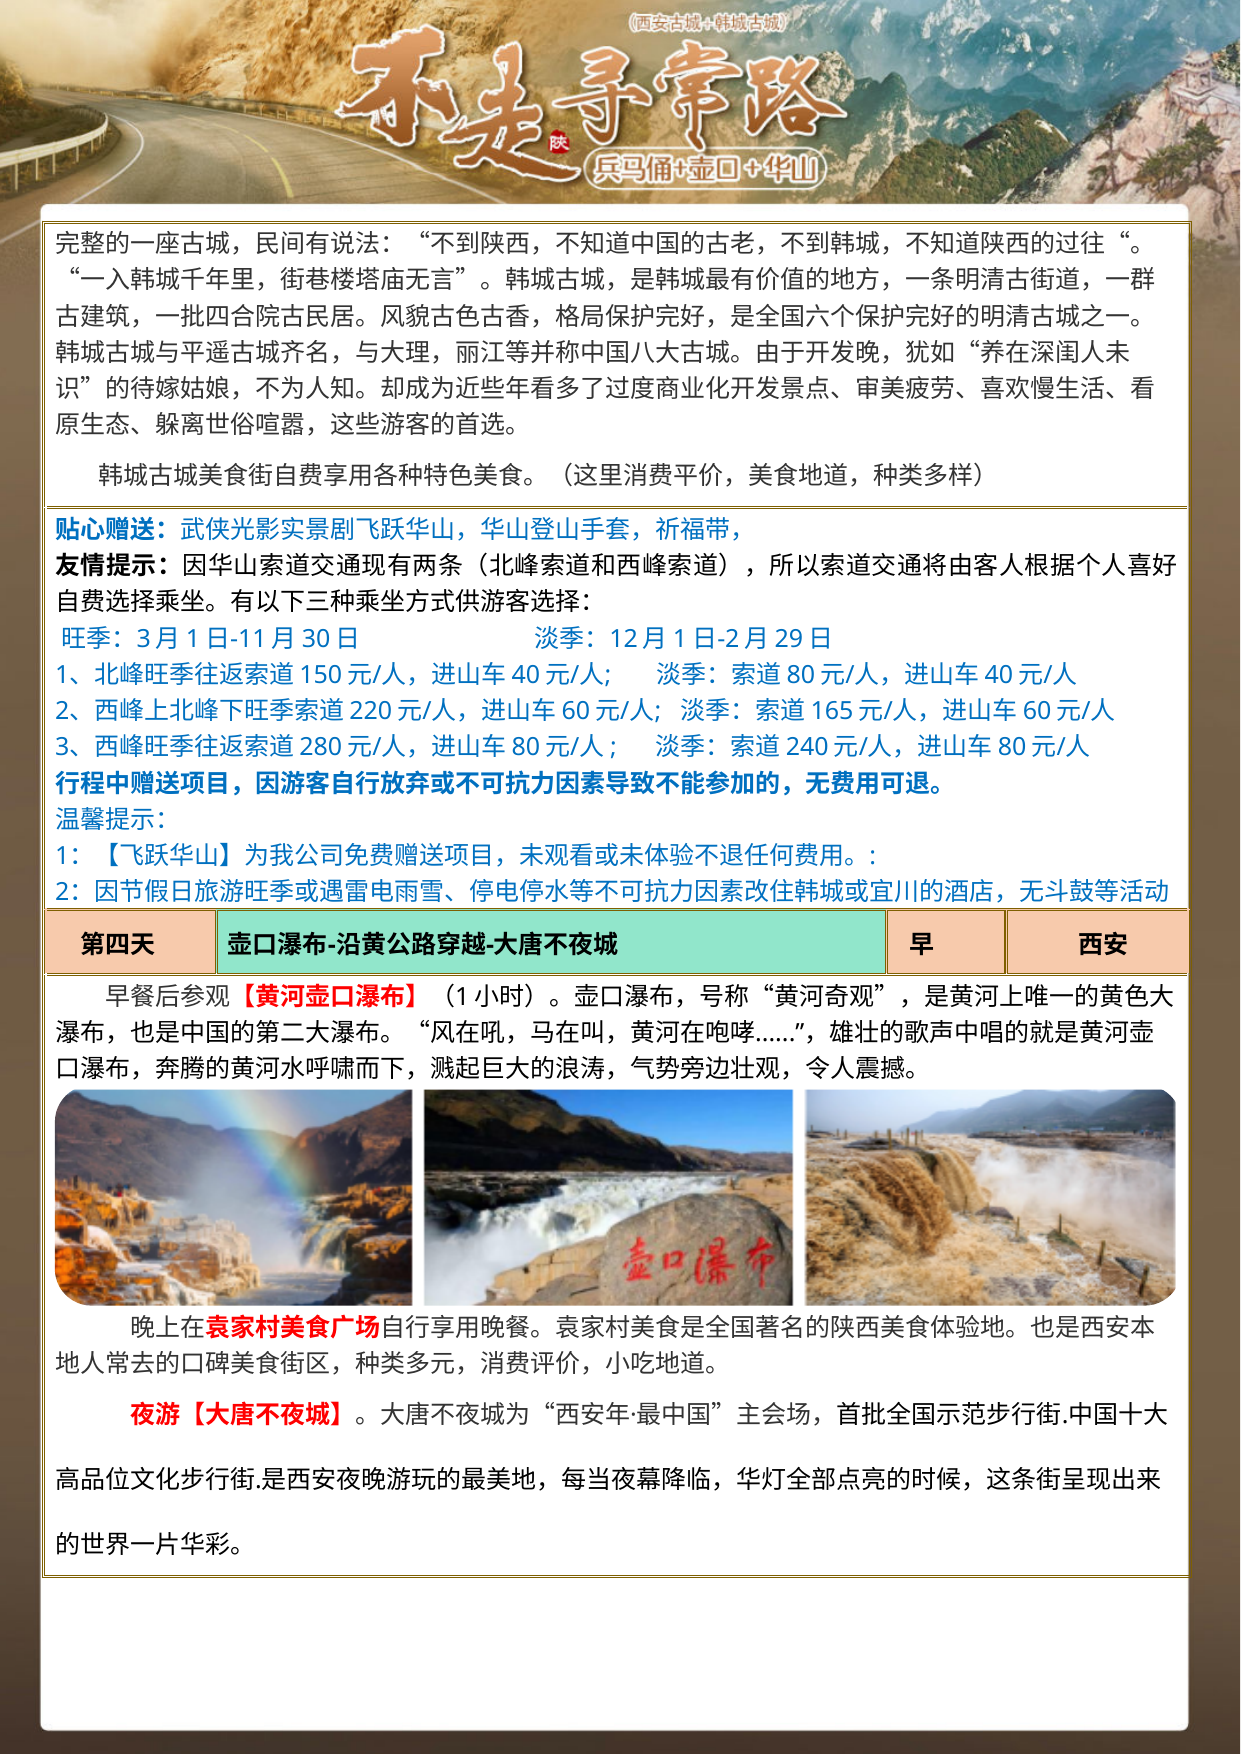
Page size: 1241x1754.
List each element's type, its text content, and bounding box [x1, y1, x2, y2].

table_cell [45, 224, 1189, 506]
table_cell 壶口瀑布-沿黄公路穿越-大唐不夜城 [218, 911, 885, 973]
picture [0, 0, 1241, 1754]
table_cell 早 [888, 911, 1004, 973]
table_cell 第四天 [44, 908, 216, 973]
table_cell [44, 973, 1190, 1575]
table_cell 贴心赠送：武侠光影实景剧飞跃华山，华山登山手套，祈福带， 友情提示：因华山索道交通现有两条（北峰索道和西峰索道），所以索道交通将由客人根据个人喜好自费选择乘坐。有以下三种乘坐方式供游客选择： 旺季：3月1日-11月30日 淡季：12月1日-2月29日 北峰旺季往返索道150元/人，进山车40元/人; 淡季：索道80元/人，进山车40元/人 西峰上北峰下旺季索道220元/人，进山车60元/人; 淡季：索道165元/人，进山车60元/人 3、西峰旺季往返索道280元/人，进山车80元/人 ; 淡季：索道240元/人，进山车80元/人 行程中赠送项目，因游客自行放弃或不可抗力因素导致不能参加的，无费用可退。 温馨提示： 1：【飞跃华山】为我公司免费赠送项目，未观看或未体验不退任何费用。: 2：因节假日旅游旺季或遇雷电雨雪、停电停水等不可抗力因素改住韩城或宜川的酒店，无斗鼓等活动 [44, 506, 1190, 908]
table_cell 西安 [1006, 908, 1190, 973]
